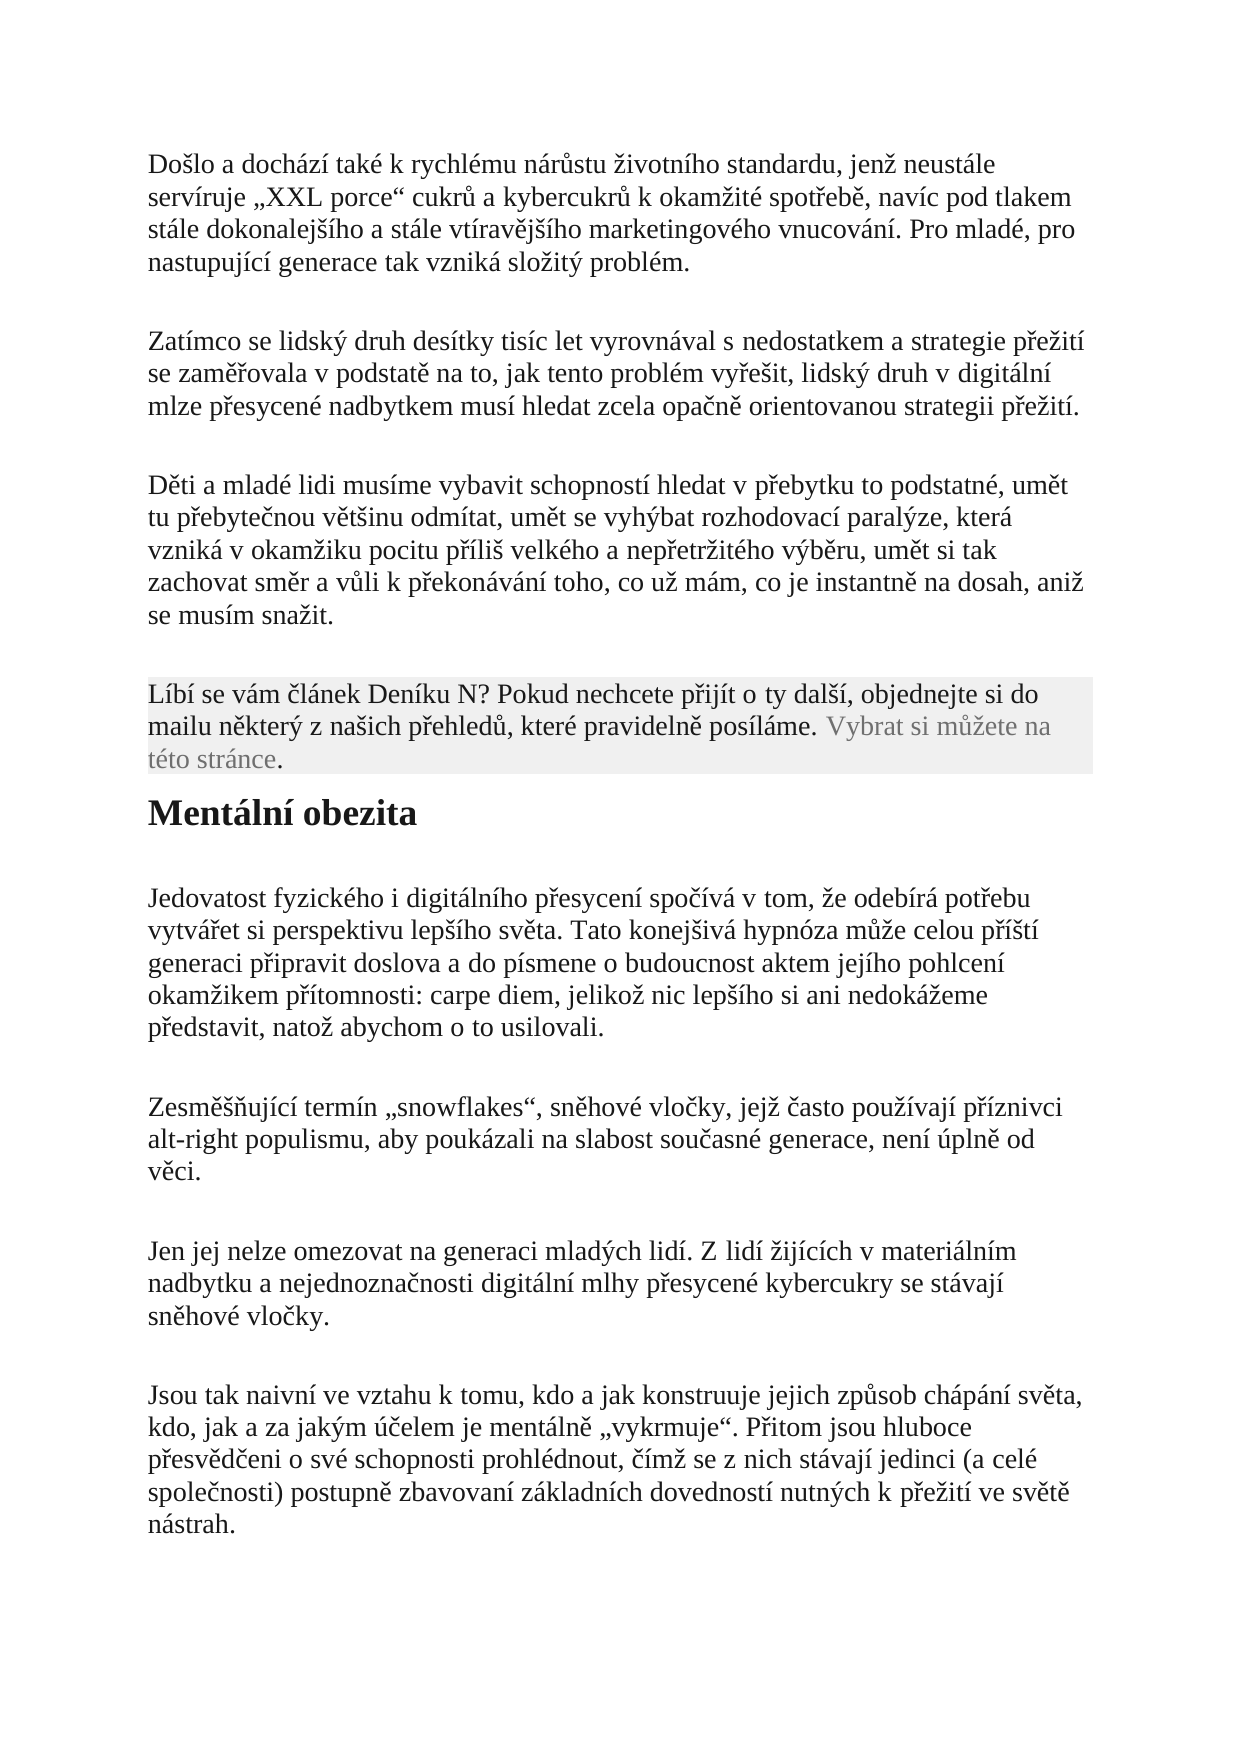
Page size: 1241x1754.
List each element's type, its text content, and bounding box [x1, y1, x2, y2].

text Došlo a dochází také k rychlému nárůstu životního standardu, jenž neustále servíruje „XXL porce“ cukrů a kybercukrů k okamžité spotřebě, navíc pod tlakem stále dokonalejšího a stále vtíravějšího marketingového vnucování. Pro mladé, pro nastupující generace tak vzniká složitý problém. [148, 148, 1093, 277]
text Zatímco se lidský druh desítky tisíc let vyrovnával s nedostatkem a strategie přežití se zaměřovala v podstatě na to, jak tento problém vyřešit, lidský druh v digitální mlze přesycené nadbytkem musí hledat zcela opačně orientovanou strategii přežití. [148, 324, 1093, 421]
text Děti a mladé lidi musíme vybavit schopností hledat v přebytku to podstatné, umět tu přebytečnou většinu odmítat, umět se vyhýbat rozhodovací paralýze, která vzniká v okamžiku pocitu příliš velkého a nepřetržitého výběru, umět si tak zachovat směr a vůli k překonávání toho, co už mám, co je instantně na dosah, aniž se musím snažit. [148, 468, 1093, 630]
text Líbí se vám článek Deníku N? Pokud nechcete přijít o ty další, objednejte si do mailu některý z našich přehledů, které pravidelně posíláme. Vybrat si můžete na této stránce. [148, 677, 1093, 774]
text Jsou tak naivní ve vztahu k tomu, kdo a jak konstruuje jejich způsob chápání světa, kdo, jak a za jakým účelem je mentálně „vykrmuje“. Přitom jsou hluboce přesvědčeni o své schopnosti prohlédnout, čímž se z nich stávají jedinci (a celé společnosti) postupně zbavovaní základních dovedností nutných k přežití ve světě nástrah. [148, 1378, 1093, 1540]
text Zesměšňující termín „snowflakes“, sněhové vločky, jejž často používají příznivci alt-right populismu, aby poukázali na slabost současné generace, není úplně od věci. [148, 1090, 1093, 1187]
text Mentální obezita [148, 791, 1093, 834]
text Jedovatost fyzického i digitálního přesycení spočívá v tom, že odebírá potřebu vytvářet si perspektivu lepšího světa. Tato konejšivá hypnóza může celou příští generaci připravit doslova a do písmene o budoucnost aktem jejího pohlcení okamžikem přítomnosti: carpe diem, jelikož nic lepšího si ani nedokážeme představit, natož abychom o to usilovali. [148, 881, 1093, 1043]
text Jen jej nelze omezovat na generaci mladých lidí. Z lidí žijících v materiálním nadbytku a nejednoznačnosti digitální mlhy přesycené kybercukry se stávají sněhové vločky. [148, 1234, 1093, 1331]
